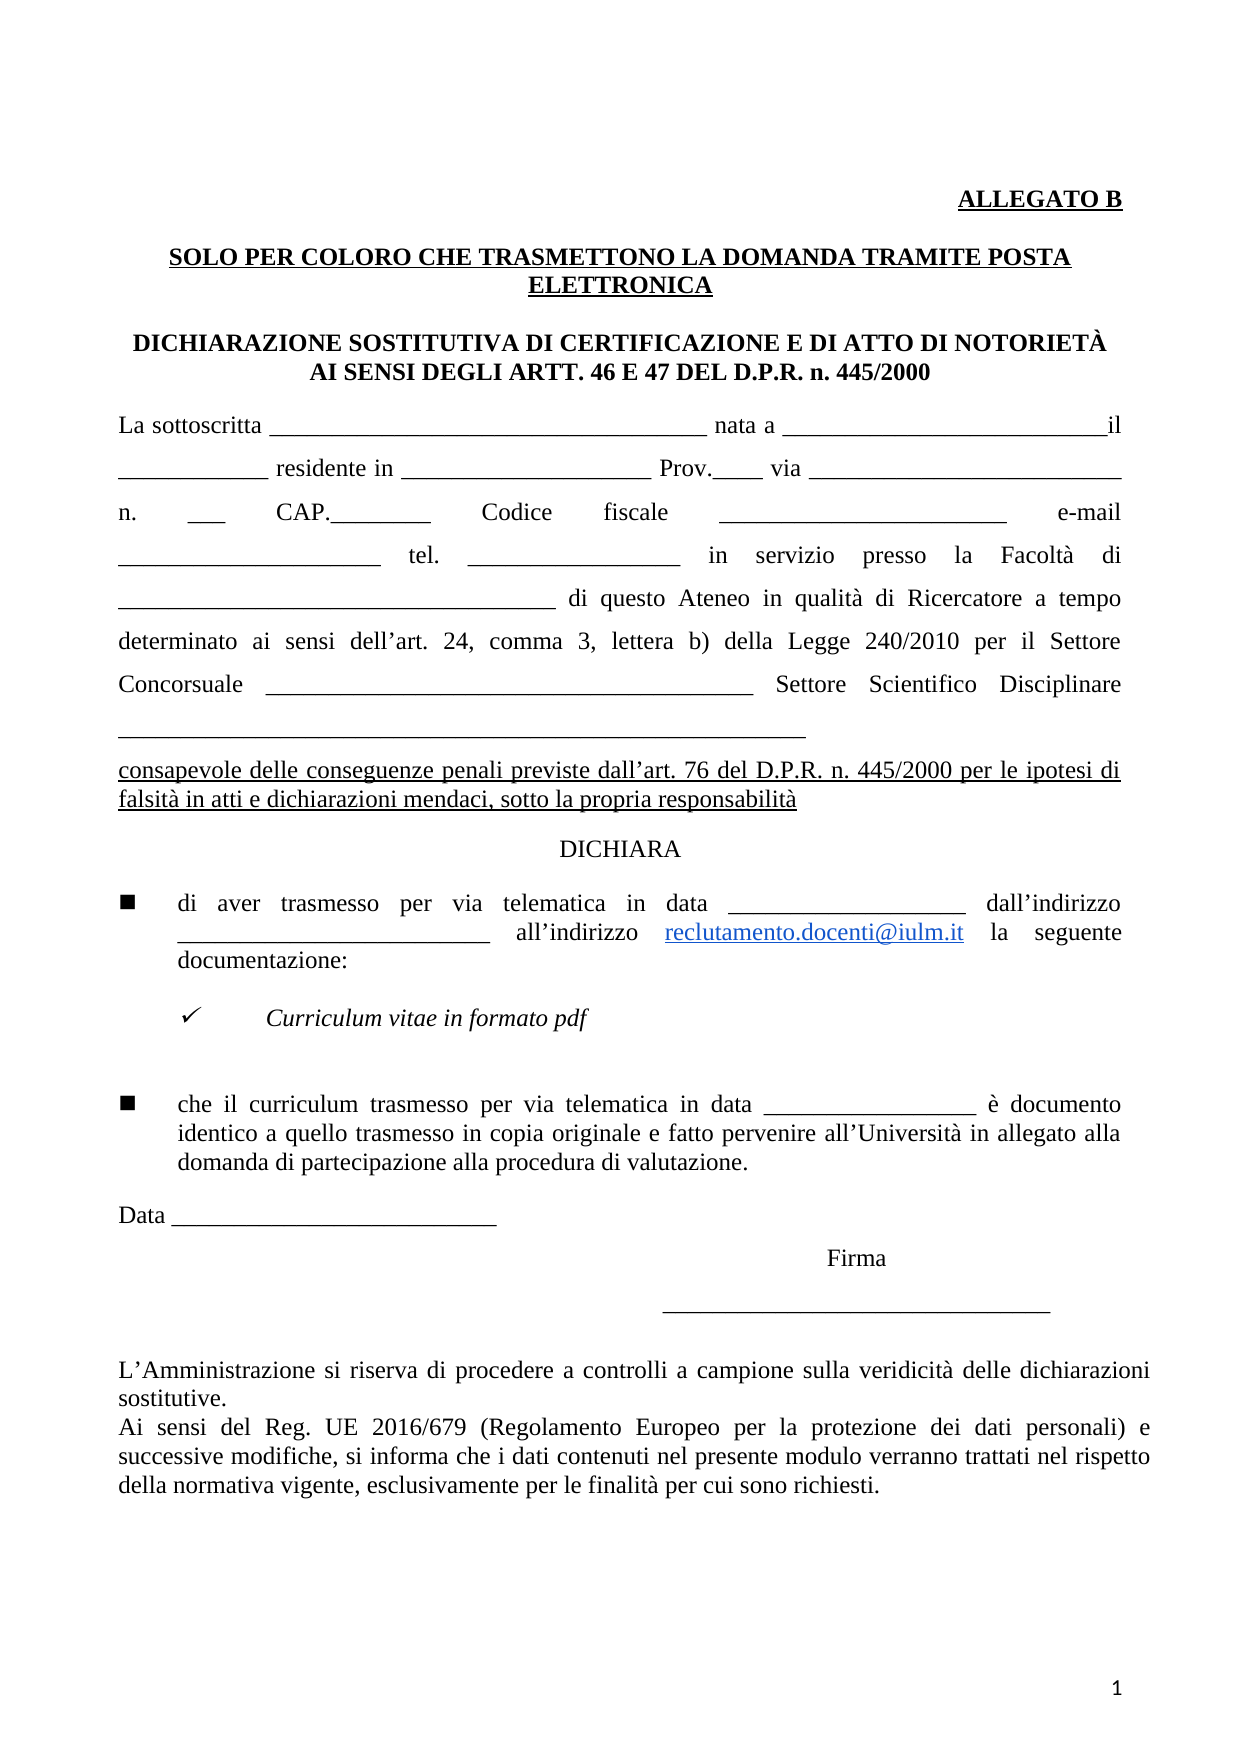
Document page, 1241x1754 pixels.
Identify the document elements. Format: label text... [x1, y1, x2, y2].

text La sottoscritta ___________________________________ nata a __________________________il ____________ residente in ____________________ Prov.____ via _________________________ n. ___ CAP.________ Codice fiscale _______________________ e-mail _____________________ tel. _________________ in servizio presso la Facoltà di ___________________________________ di questo Ateneo in qualità di Ricercatore a tempo determinato ai sensi dell’art. 24, comma 3, lettera b) della Legge 240/2010 per il Settore Concorsuale _______________________________________ Settore Scientifico Disciplinare _______________________________________________________ [118, 410, 1122, 741]
list Curriculum vitae in formato pdf [177, 1003, 1122, 1032]
text SOLO PER COLORO CHE TRASMETTONO LA DOMANDA TRAMITE POSTA ELETTRONICA [118, 242, 1122, 299]
text DICHIARAZIONE SOSTITUTIVA DI CERTIFICAZIONE E DI ATTO DI NOTORIETÀ AI SENSI DEGLI ARTT. 46 E 47 DEL D.P.R. n. 445/2000 [118, 328, 1122, 385]
text Firma [591, 1243, 1122, 1272]
text consapevole delle conseguenze penali previste dall’art. 76 del D.P.R. n. 445/2000 per le ipotesi di falsità in atti e dichiarazioni mendaci, sotto la propria responsabilità [118, 755, 1122, 813]
list che il curriculum trasmesso per via telematica in data _________________ è documento identico a quello trasmesso in copia originale e fatto pervenire all’Università in allegato alla domanda di partecipazione alla procedura di valutazione. [118, 1089, 1122, 1175]
list di aver trasmesso per via telematica in data ___________________ dall’indirizzo _________________________ all’indirizzo reclutamento.docenti@iulm.it la seguente documentazione: [118, 888, 1122, 974]
text _______________________________ [591, 1287, 1122, 1315]
text Ai sensi del Reg. UE 2016/679 (Regolamento Europeo per la protezione dei dati personali) e successive modifiche, si informa che i dati contenuti nel presente modulo verranno trattati nel rispetto della normativa vigente, esclusivamente per le finalità per cui sono richiesti. [118, 1412, 1152, 1498]
text ALLEGATO B [591, 184, 1122, 213]
text Data __________________________ [118, 1200, 1122, 1229]
text DICHIARA [118, 838, 1122, 863]
text L’Amministrazione si riserva di procedere a controlli a campione sulla veridicità delle dichiarazioni sostitutive. [118, 1355, 1152, 1412]
